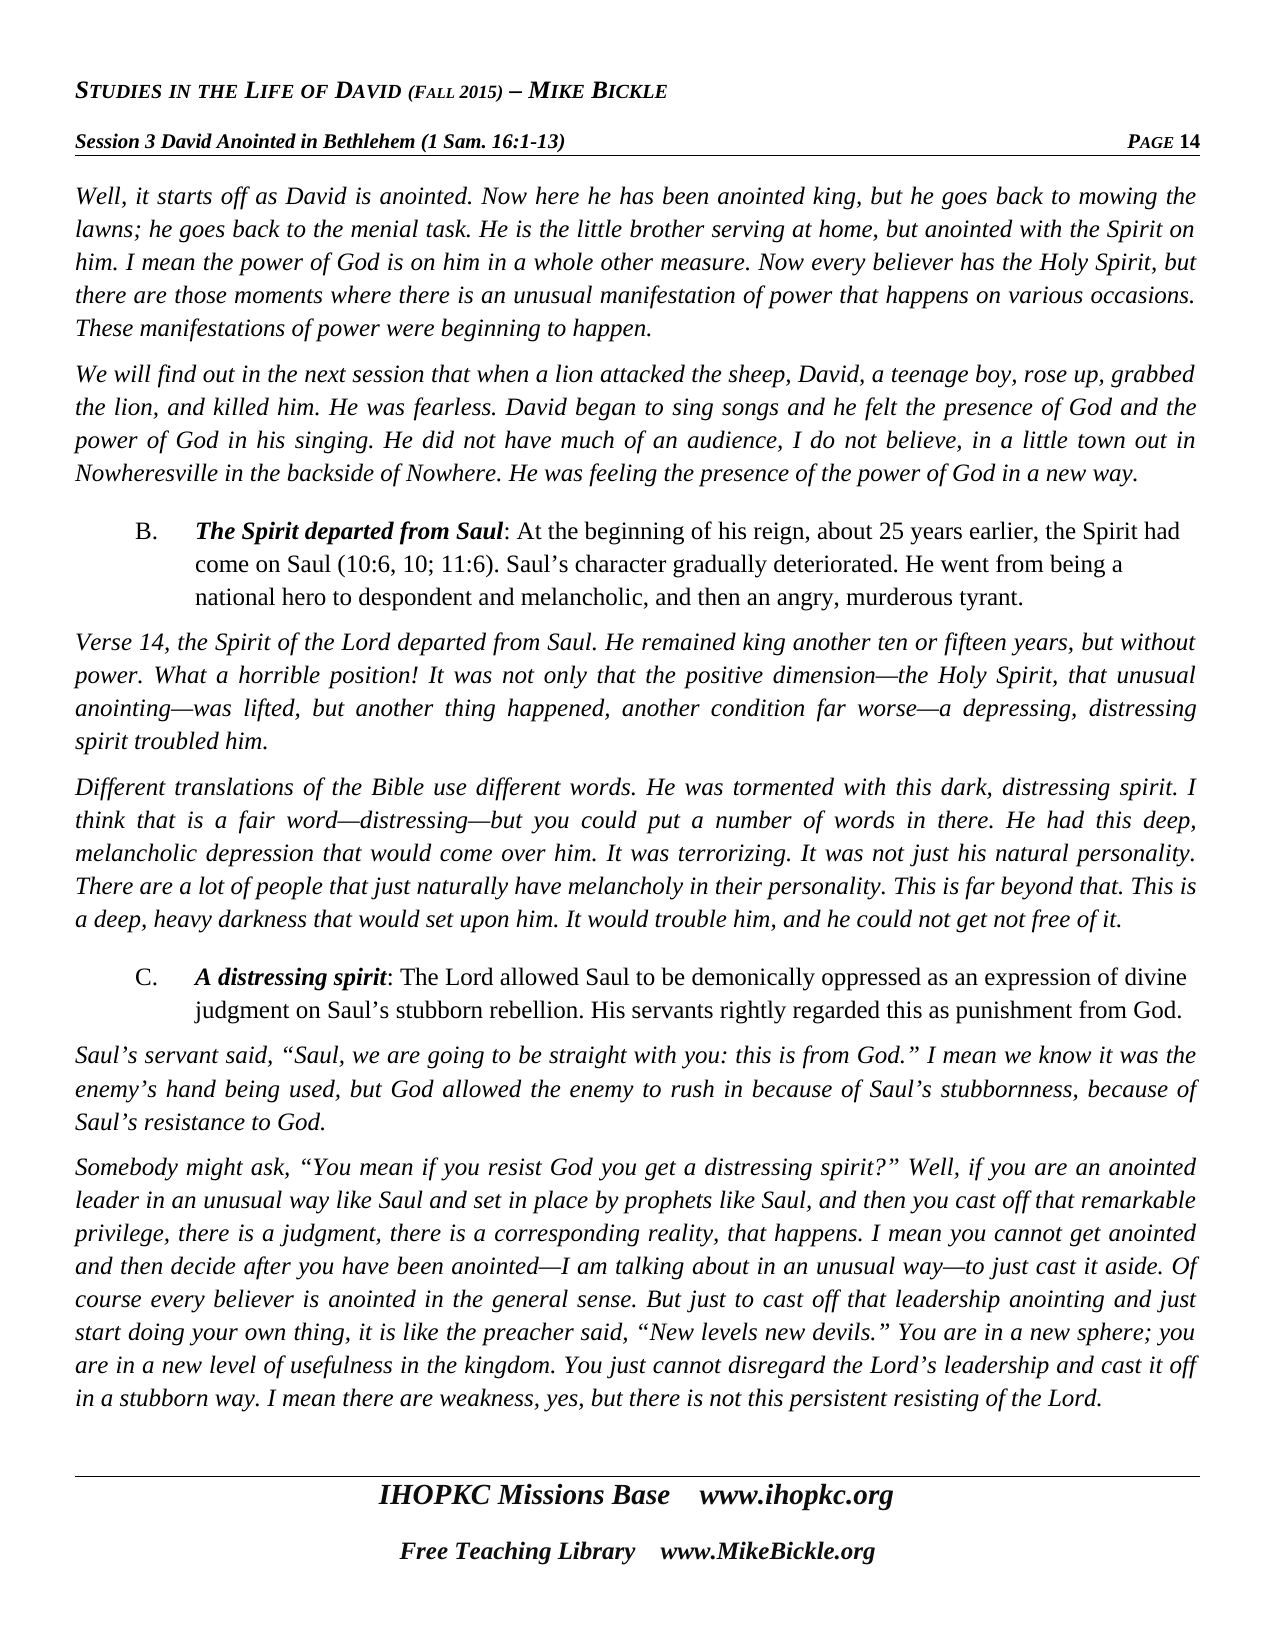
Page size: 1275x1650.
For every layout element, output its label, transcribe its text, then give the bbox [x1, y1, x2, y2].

text Somebody might ask, “You mean if you resist God you get a distressing spirit?” Well, if you are an anointed leader in an unusual way like Saul and set in place by prophets like Saul, and then you cast off that remarkable privilege, there is a judgment, there is a corresponding reality, that happens. I mean you cannot get anointed and then decide after you have been anointed—I am talking about in an unusual way—to just cast it aside. Of course every believer is anointed in the general sense. But just to cast off that leadership anointing and just start doing your own thing, it is like the preacher said, “New levels new devils.” You are in a new sphere; you are in a new level of usefulness in the kingdom. You just cannot disregard the Lord’s leadership and cast it off in a stubborn way. I mean there are weakness, yes, but there is not this persistent resisting of the Lord. [75, 1152, 1200, 1412]
text The Spirit departed from Saul: At the beginning of his reign, about 25 years earlier, the Spirit had come on Saul (10:6, 10; 11:6). Saul’s character gradually deteriorated. He went from being a national hero to despondent and melancholic, and then an angry, murderous tyrant. [135, 516, 1200, 611]
text Saul’s servant said, “Saul, we are going to be straight with you: this is from God.” I mean we know it was the enemy’s hand being used, but God allowed the enemy to rush in because of Saul’s stubbornness, because of Saul’s resistance to God. [75, 1041, 1200, 1135]
text Different translations of the Bible use different words. He was tormented with this dark, distressing spirit. I think that is a fair word—distressing—but you could put a number of words in there. He had this deep, melancholic depression that would come over him. It was terrorizing. It was not just his natural personality. There are a lot of people that just naturally have melancholy in their personality. This is far beyond that. This is a deep, heavy darkness that would set upon him. It would trouble him, and he could not get not free of it. [75, 772, 1200, 933]
text Well, it starts off as David is anointed. Now here he has been anointed king, but he goes back to mowing the lawns; he goes back to the menial task. He is the little brother serving at home, but anointed with the Spirit on him. I mean the power of God is on him in a whole other measure. Now every believer has the Holy Spirit, but there are those moments where there is an unusual manifestation of power that happens on various occasions. These manifestations of power were beginning to happen. [75, 181, 1200, 342]
text A distressing spirit: The Lord allowed Saul to be demonically oppressed as an expression of divine judgment on Saul’s stubborn rebellion. His servants rightly regarded this as punishment from God. [135, 962, 1200, 1024]
text We will find out in the next session that when a lion attacked the sheep, David, a teenage boy, rose up, grabbed the lion, and killed him. He was fearless. David began to sing songs and he felt the presence of God and the power of God in his singing. He did not have much of an audience, I do not believe, in a little town out in Nowheresville in the backside of Nowhere. He was feeling the presence of the power of God in a new way. [75, 359, 1200, 487]
text Verse 14, the Spirit of the Lord departed from Saul. He remained king another ten or fifteen years, but without power. What a horrible position! It was not only that the positive dimension—the Holy Spirit, that unusual anointing—was lifted, but another thing happened, another condition far worse—a depressing, distressing spirit troubled him. [75, 627, 1200, 755]
